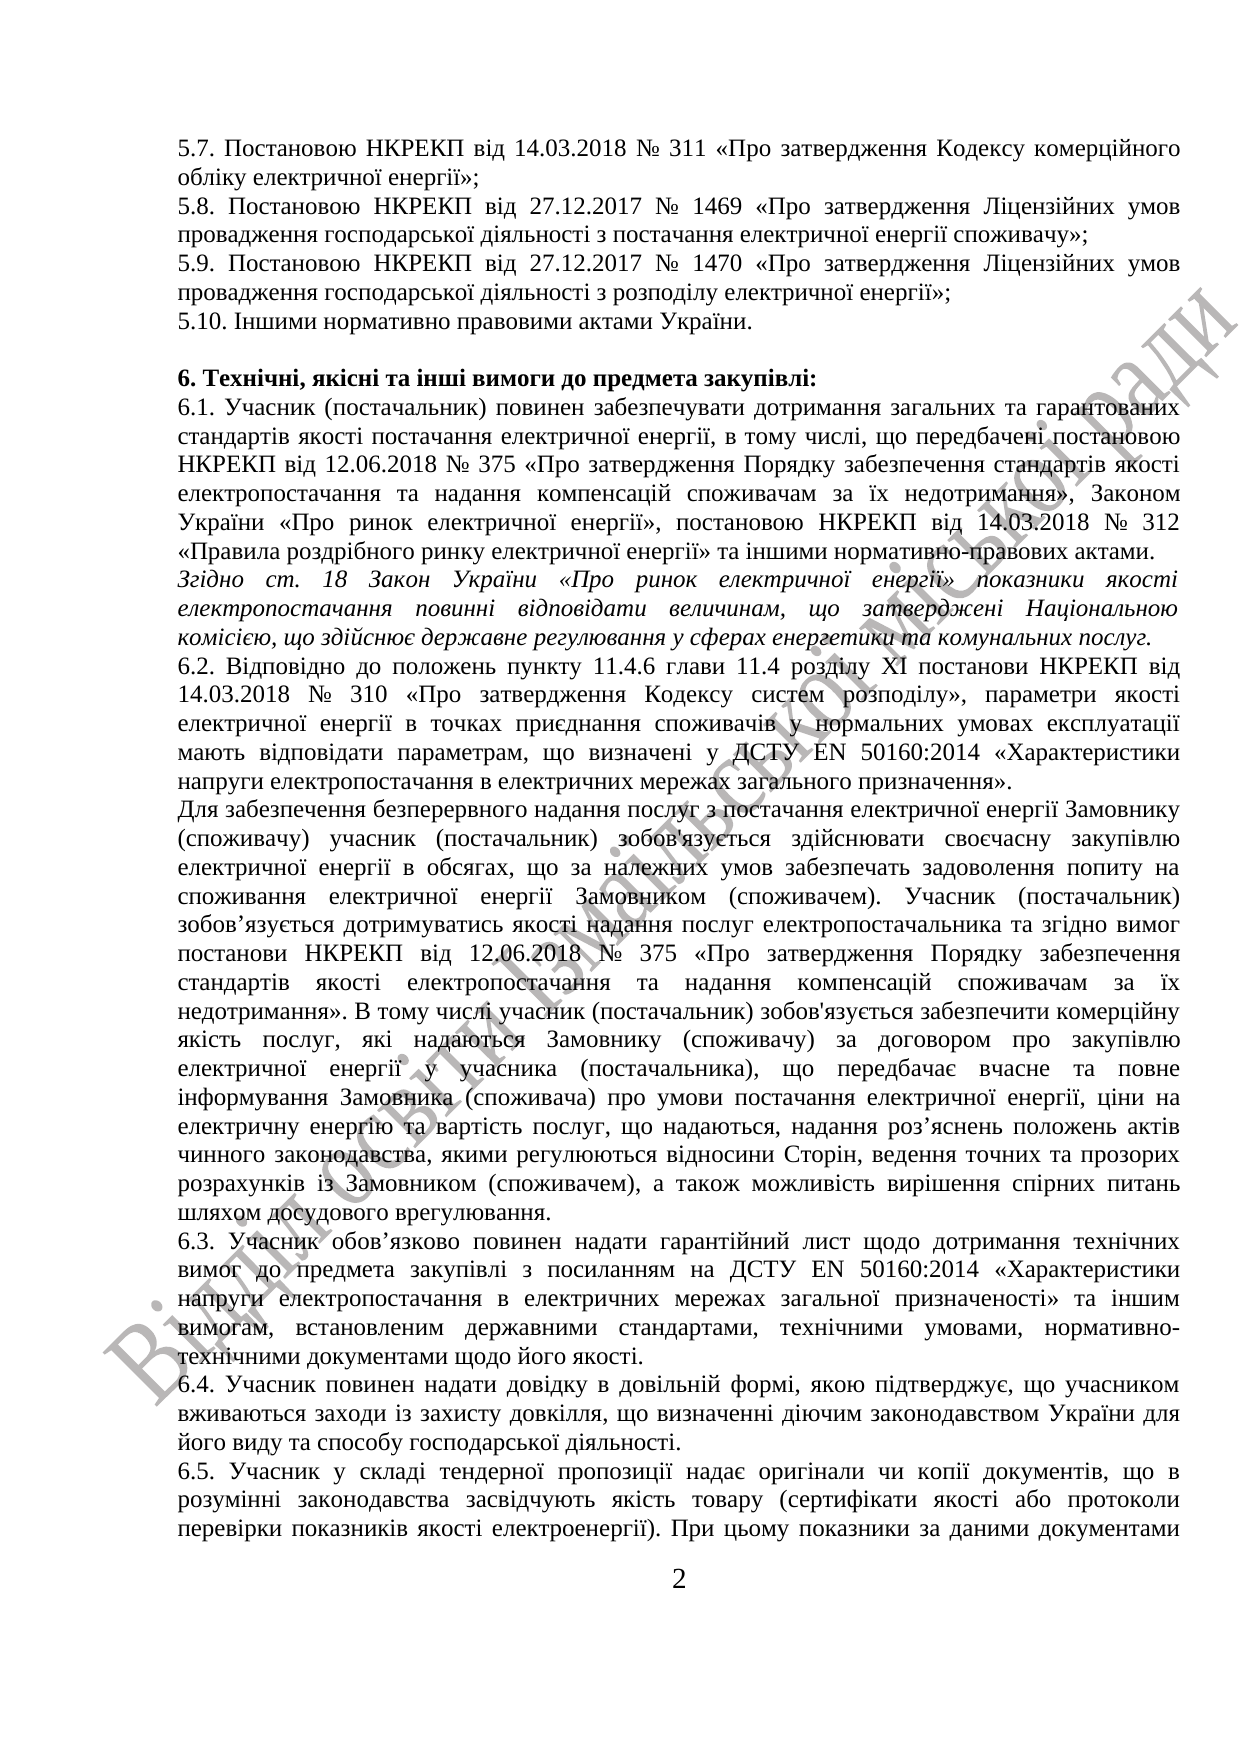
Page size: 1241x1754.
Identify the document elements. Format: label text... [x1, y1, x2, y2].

text 6.4. Учасник повинен надати довідку в довільній формі, якою підтверджує, що учасником вживаються заходи із захисту довкілля, що визначенні діючим законодавством України для його виду та способу господарської діяльності. [177, 1369, 1181, 1456]
text 6.2. Відповідно до положень пункту 11.4.6 глави 11.4 розділу XI постанови НКРЕКП від 14.03.2018 № 310 «Про затвердження Кодексу систем розподілу», параметри якості електричної енергії в точках приєднання споживачів у нормальних умовах експлуатації мають відповідати параметрам, що визначені у ДСТУ EN 50160:2014 «Характеристики напруги електропостачання в електричних мережах загального призначення». [177, 651, 1181, 794]
text 5.8. Постановою НКРЕКП від 27.12.2017 № 1469 «Про затвердження Ліцензійних умов провадження господарської діяльності з постачання електричної енергії споживачу»; [177, 191, 1181, 248]
text 5.10. Іншими нормативно правовими актами України. [177, 306, 1181, 334]
text Згідно ст. 18 Закон України «Про ринок електричної енергії» показники якості електропостачання повинні відповідати величинам, що затверджені Національною комісією, що здійснює державне регулювання у сферах енергетики та комунальних послуг. [177, 564, 1181, 651]
text 6. Технічні, якісні та інші вимоги до предмета закупівлі: [177, 363, 1181, 392]
text 6.3. Учасник обов’язково повинен надати гарантійний лист щодо дотримання технічних вимог до предмета закупівлі з посиланням на ДСТУ EN 50160:2014 «Характеристики напруги електропостачання в електричних мережах загальної призначеності» та іншим вимогам, встановленим державними стандартами, технічними умовами, нормативно-технічними документами щодо його якості. [177, 1226, 1181, 1369]
text Для забезпечення безперервного надання послуг з постачання електричної енергії Замовнику (споживачу) учасник (постачальник) зобов'язується здійснювати своєчасну закупівлю електричної енергії в обсягах, що за належних умов забезпечать задоволення попиту на споживання електричної енергії Замовником (споживачем). Учасник (постачальник) зобов’язується дотримуватись якості надання послуг електропостачальника та згідно вимог постанови НКРЕКП від 12.06.2018 № 375 «Про затвердження Порядку забезпечення стандартів якості електропостачання та надання компенсацій споживачам за їх недотримання». В тому числі учасник (постачальник) зобов'язується забезпечити комерційну якість послуг, які надаються Замовнику (споживачу) за договором про закупівлю електричної енергії у учасника (постачальника), що передбачає вчасне та повне інформування Замовника (споживача) про умови постачання електричної енергії, ціни на електричну енергію та вартість послуг, що надаються, надання роз’яснень положень актів чинного законодавства, якими регулюються відносини Сторін, ведення точних та прозорих розрахунків із Замовником (споживачем), а також можливість вирішення спірних питань шляхом досудового врегулювання. [177, 794, 1181, 1226]
text 5.9. Постановою НКРЕКП від 27.12.2017 № 1470 «Про затвердження Ліцензійних умов провадження господарської діяльності з розподілу електричної енергії»; [177, 248, 1181, 306]
text 6.1. Учасник (постачальник) повинен забезпечувати дотримання загальних та гарантованих стандартів якості постачання електричної енергії, в тому числі, що передбачені постановою НКРЕКП від 12.06.2018 № 375 «Про затвердження Порядку забезпечення стандартів якості електропостачання та надання компенсацій споживачам за їх недотримання», Законом України «Про ринок електричної енергії», постановою НКРЕКП від 14.03.2018 № 312 «Правила роздрібного ринку електричної енергії» та іншими нормативно-правових актами. [177, 392, 1181, 564]
text 5.7. Постановою НКРЕКП від 14.03.2018 № 311 «Про затвердження Кодексу комерційного обліку електричної енергії»; [177, 133, 1181, 191]
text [177, 1456, 1181, 1542]
